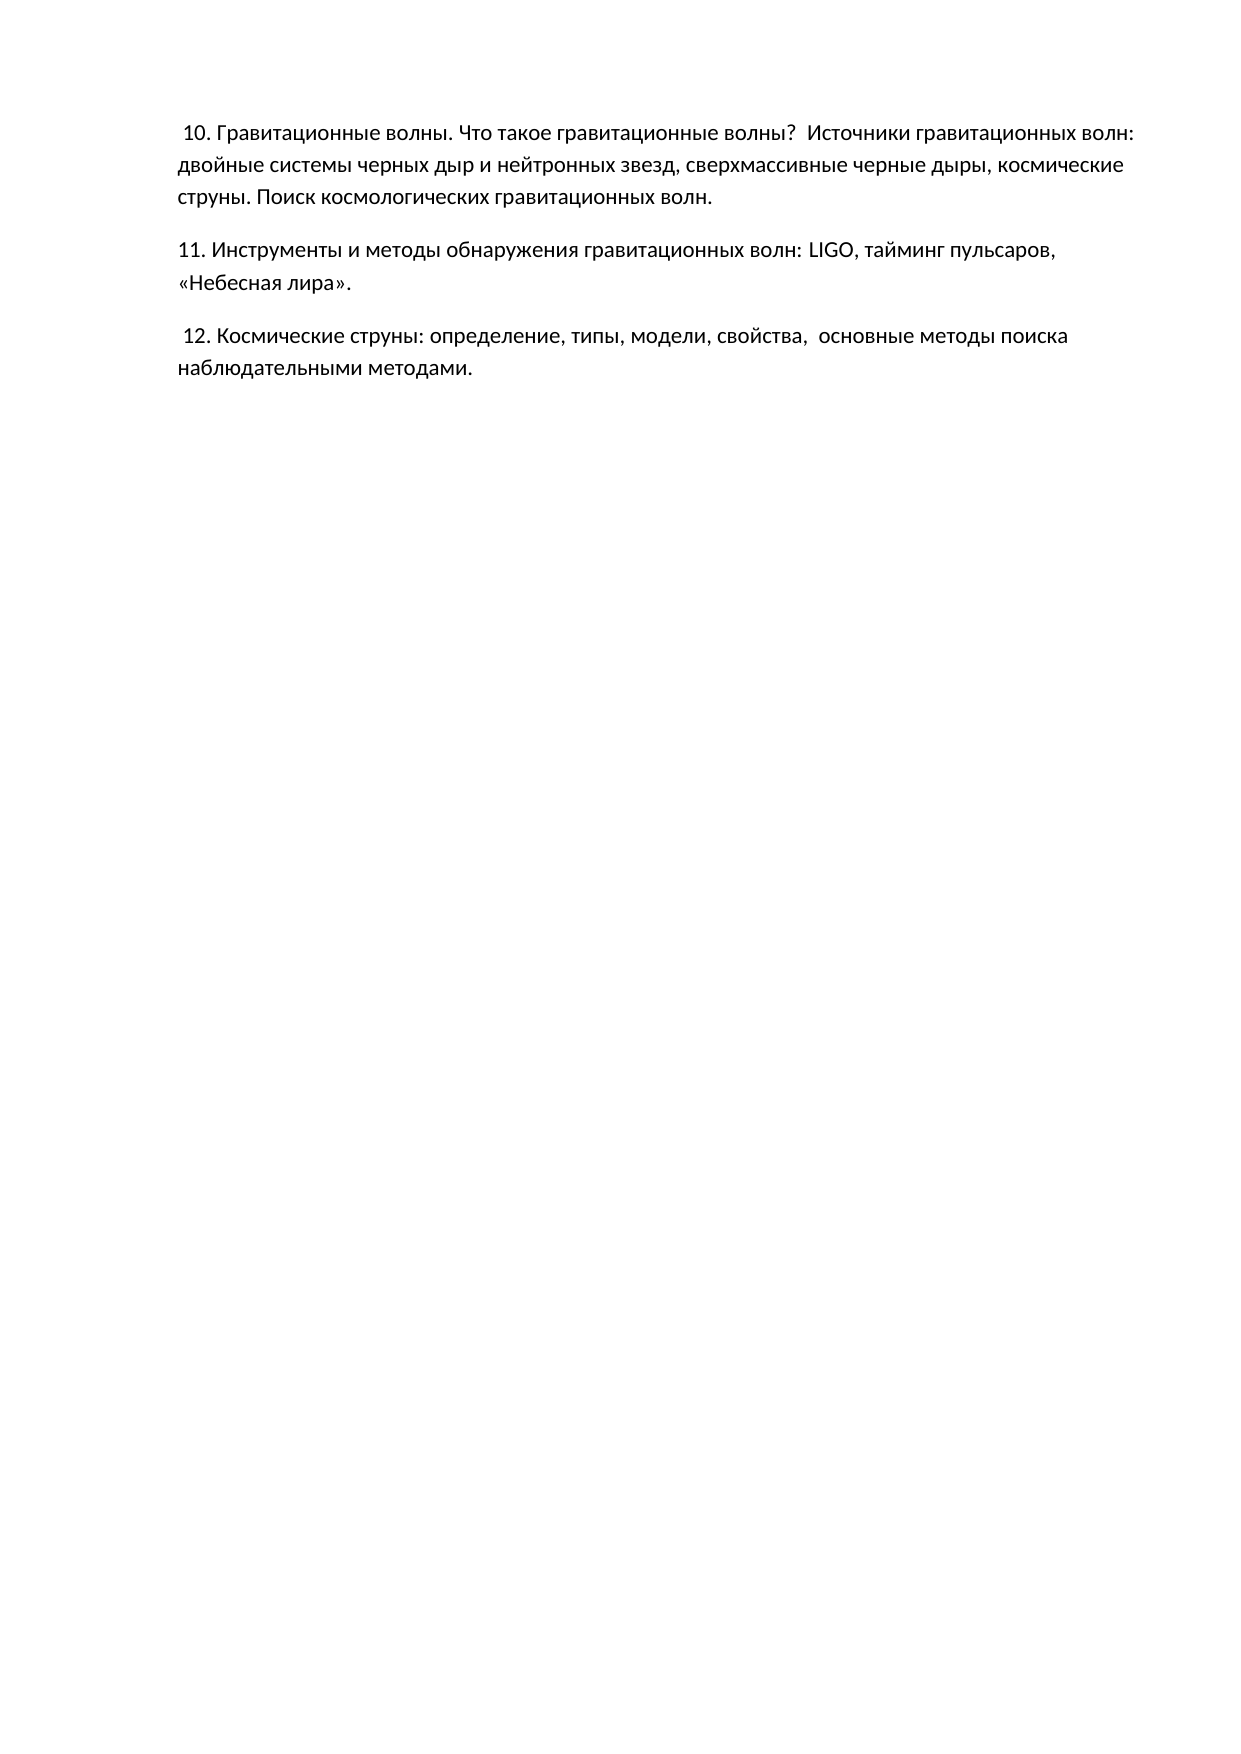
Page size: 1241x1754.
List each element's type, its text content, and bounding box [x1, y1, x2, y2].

text 10. Гравитационные волны. Что такое гравитационные волны? Источники гравитационных волн: двойные системы черных дыр и нейтронных звезд, сверхмассивные черные дыры, космические струны. Поиск космологических гравитационных волн. [177, 118, 1152, 211]
text 12. Космические струны: определение, типы, модели, свойства, основные методы поиска наблюдательными методами. [177, 321, 1152, 381]
text 11. Инструменты и методы обнаружения гравитационных волн: LIGO, тайминг пульсаров, «Небесная лира». [177, 236, 1152, 296]
